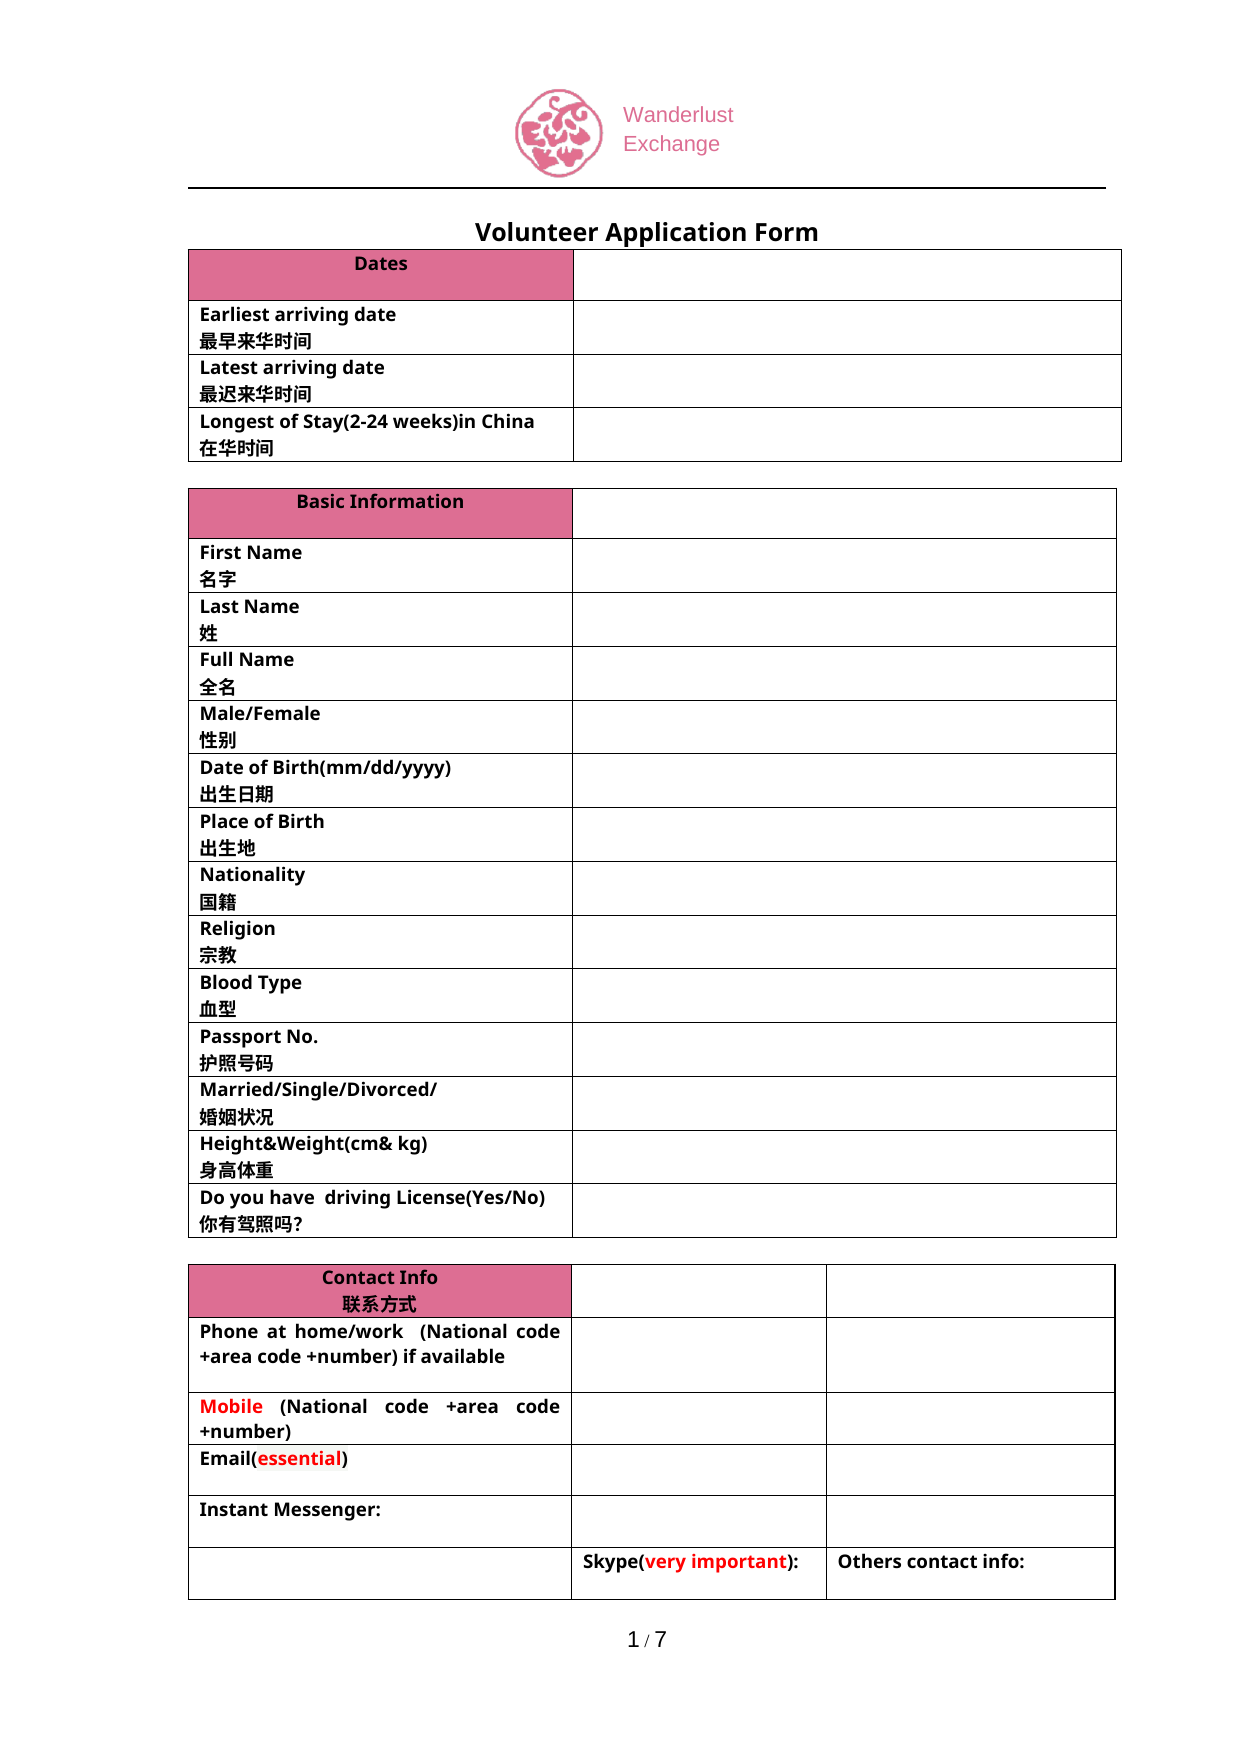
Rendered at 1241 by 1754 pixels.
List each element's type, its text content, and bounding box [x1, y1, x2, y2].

table_cell [573, 539, 1116, 592]
table_cell [573, 593, 1116, 646]
table_cell [572, 1445, 826, 1495]
table_cell Email(essential) [189, 1445, 571, 1495]
table_cell [573, 862, 1116, 914]
table_header [827, 1265, 1114, 1317]
table_cell [827, 1318, 1114, 1392]
table_cell Married/Single/Divorced/ 婚姻状况 [189, 1077, 572, 1129]
table_cell Mobile (National code +area code +number) [189, 1393, 571, 1444]
table_cell [573, 1023, 1116, 1076]
table_cell Blood Type 血型 [189, 969, 572, 1022]
table_cell Height&Weight(cm& kg) 身高体重 [189, 1131, 572, 1183]
table_cell [573, 969, 1116, 1022]
table_cell Full Name 全名 [189, 647, 572, 699]
table_cell [573, 808, 1116, 861]
table_cell [189, 1548, 571, 1599]
table_header Dates [189, 250, 573, 300]
table_cell Instant Messenger: [189, 1496, 571, 1547]
table_header Basic Information [189, 489, 572, 538]
table_cell [827, 1393, 1114, 1444]
table_cell [573, 1184, 1116, 1237]
text Volunteer Application Form [187, 215, 1106, 249]
table_header [573, 489, 1116, 538]
table_cell Religion 宗教 [189, 916, 572, 968]
table_cell [572, 1496, 826, 1547]
table_cell Do you have driving License(Yes/No) 你有驾照吗？ [189, 1184, 572, 1237]
table_cell Nationality 国籍 [189, 862, 572, 914]
table_cell [573, 916, 1116, 968]
table_header Contact Info 联系方式 [189, 1265, 571, 1317]
table_cell Male/Female 性别 [189, 701, 572, 753]
table_cell [574, 355, 1121, 407]
table_header [572, 1265, 826, 1317]
table_header [574, 250, 1121, 300]
table_cell Date of Birth(mm/dd/yyyy) 出生日期 [189, 754, 572, 807]
table_cell Place of Birth 出生地 [189, 808, 572, 861]
table_cell Passport No. 护照号码 [189, 1023, 572, 1076]
table_cell [572, 1318, 826, 1392]
table_cell [573, 647, 1116, 699]
table_cell Phone at home/work (National code +area code +number) if available [189, 1318, 571, 1392]
table_cell [827, 1445, 1114, 1495]
picture [496, 75, 615, 186]
table_cell First Name 名字 [189, 539, 572, 592]
table_cell Last Name 姓 [189, 593, 572, 646]
table_cell [573, 1131, 1116, 1183]
table_cell Skype(very important): [572, 1548, 826, 1599]
table_cell [573, 701, 1116, 753]
table_cell [827, 1496, 1114, 1547]
table_cell [574, 408, 1121, 461]
table_cell Latest arriving date 最迟来华时间 [189, 355, 573, 407]
table_cell Others contact info: [827, 1548, 1114, 1599]
table_cell Longest of Stay(2-24 weeks)in China 在华时间 [189, 408, 573, 461]
table_cell [573, 754, 1116, 807]
table_cell [573, 1077, 1116, 1129]
table_cell Earliest arriving date 最早来华时间 [189, 301, 573, 353]
table_cell [574, 301, 1121, 353]
table_cell [572, 1393, 826, 1444]
